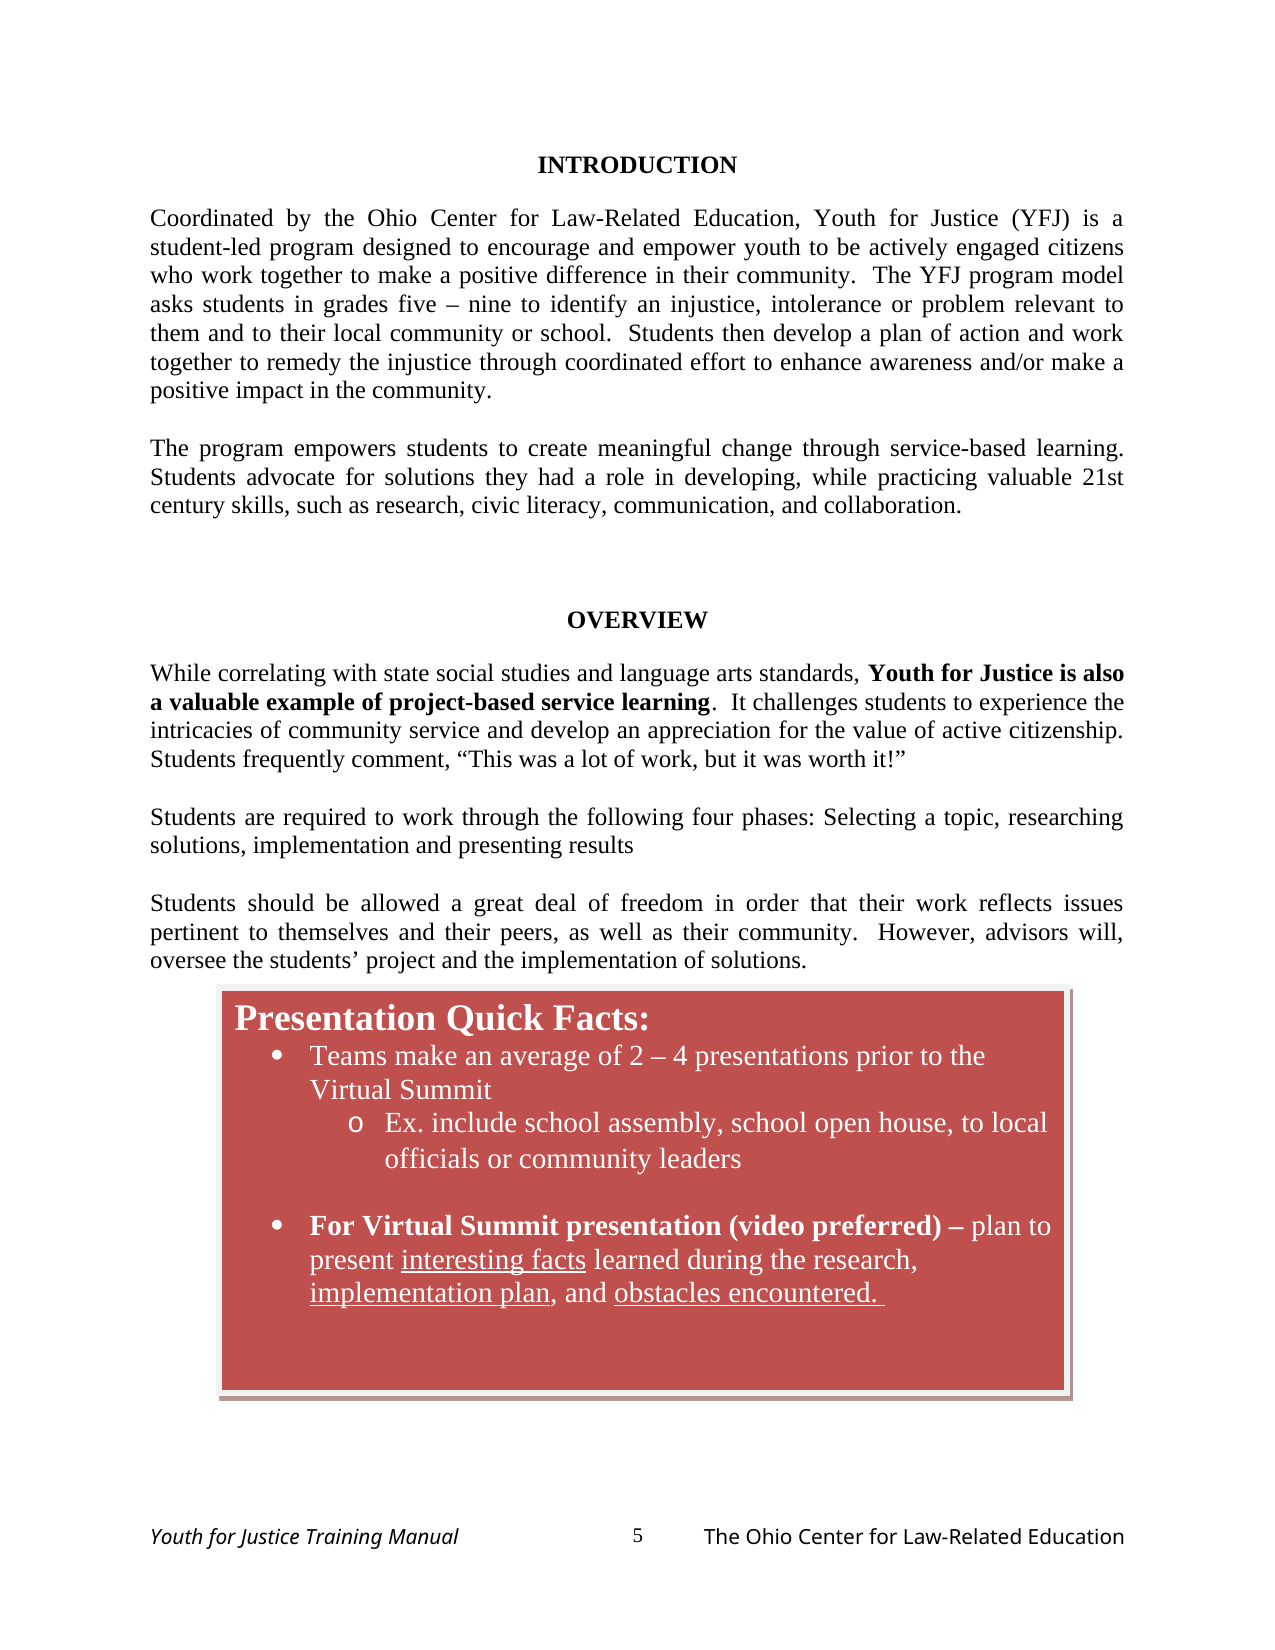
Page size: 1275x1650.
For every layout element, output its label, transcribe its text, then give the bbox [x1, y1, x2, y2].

text Students should be allowed a great deal of freedom in order that their work reflects issues pertinent to themselves and their peers, as well as their community. However, advisors will, oversee the students’ project and the implementation of solutions. [150, 888, 1125, 974]
text Coordinated by the Ohio Center for Law-Related Education, Youth for Justice (YFJ) is a student-led program designed to encourage and empower youth to be actively engaged citizens who work together to make a positive difference in their community. The YFJ program model asks students in grades five – nine to identify an injustice, intolerance or problem relevant to them and to their local community or school. Students then develop a plan of action and work together to remedy the injustice through coordinated effort to enhance awareness and/or make a positive impact in the community. [150, 203, 1125, 404]
text Students are required to work through the following four phases: Selecting a topic, researching solutions, implementation and presenting results [150, 802, 1125, 859]
text INTRODUCTION [150, 150, 1125, 179]
text The program empowers students to create meaningful change through service-based learning. Students advocate for solutions they had a role in developing, while practicing valuable 21st century skills, such as research, civic literacy, communication, and collaboration. [150, 433, 1125, 519]
text OVERVIEW [150, 605, 1125, 634]
text While correlating with state social studies and language arts standards, Youth for Justice is also a valuable example of project-based service learning. It challenges students to experience the intricacies of community service and develop an appreciation for the value of active citizenship. Students frequently comment, “This was a lot of work, but it was worth it!” [150, 658, 1125, 773]
